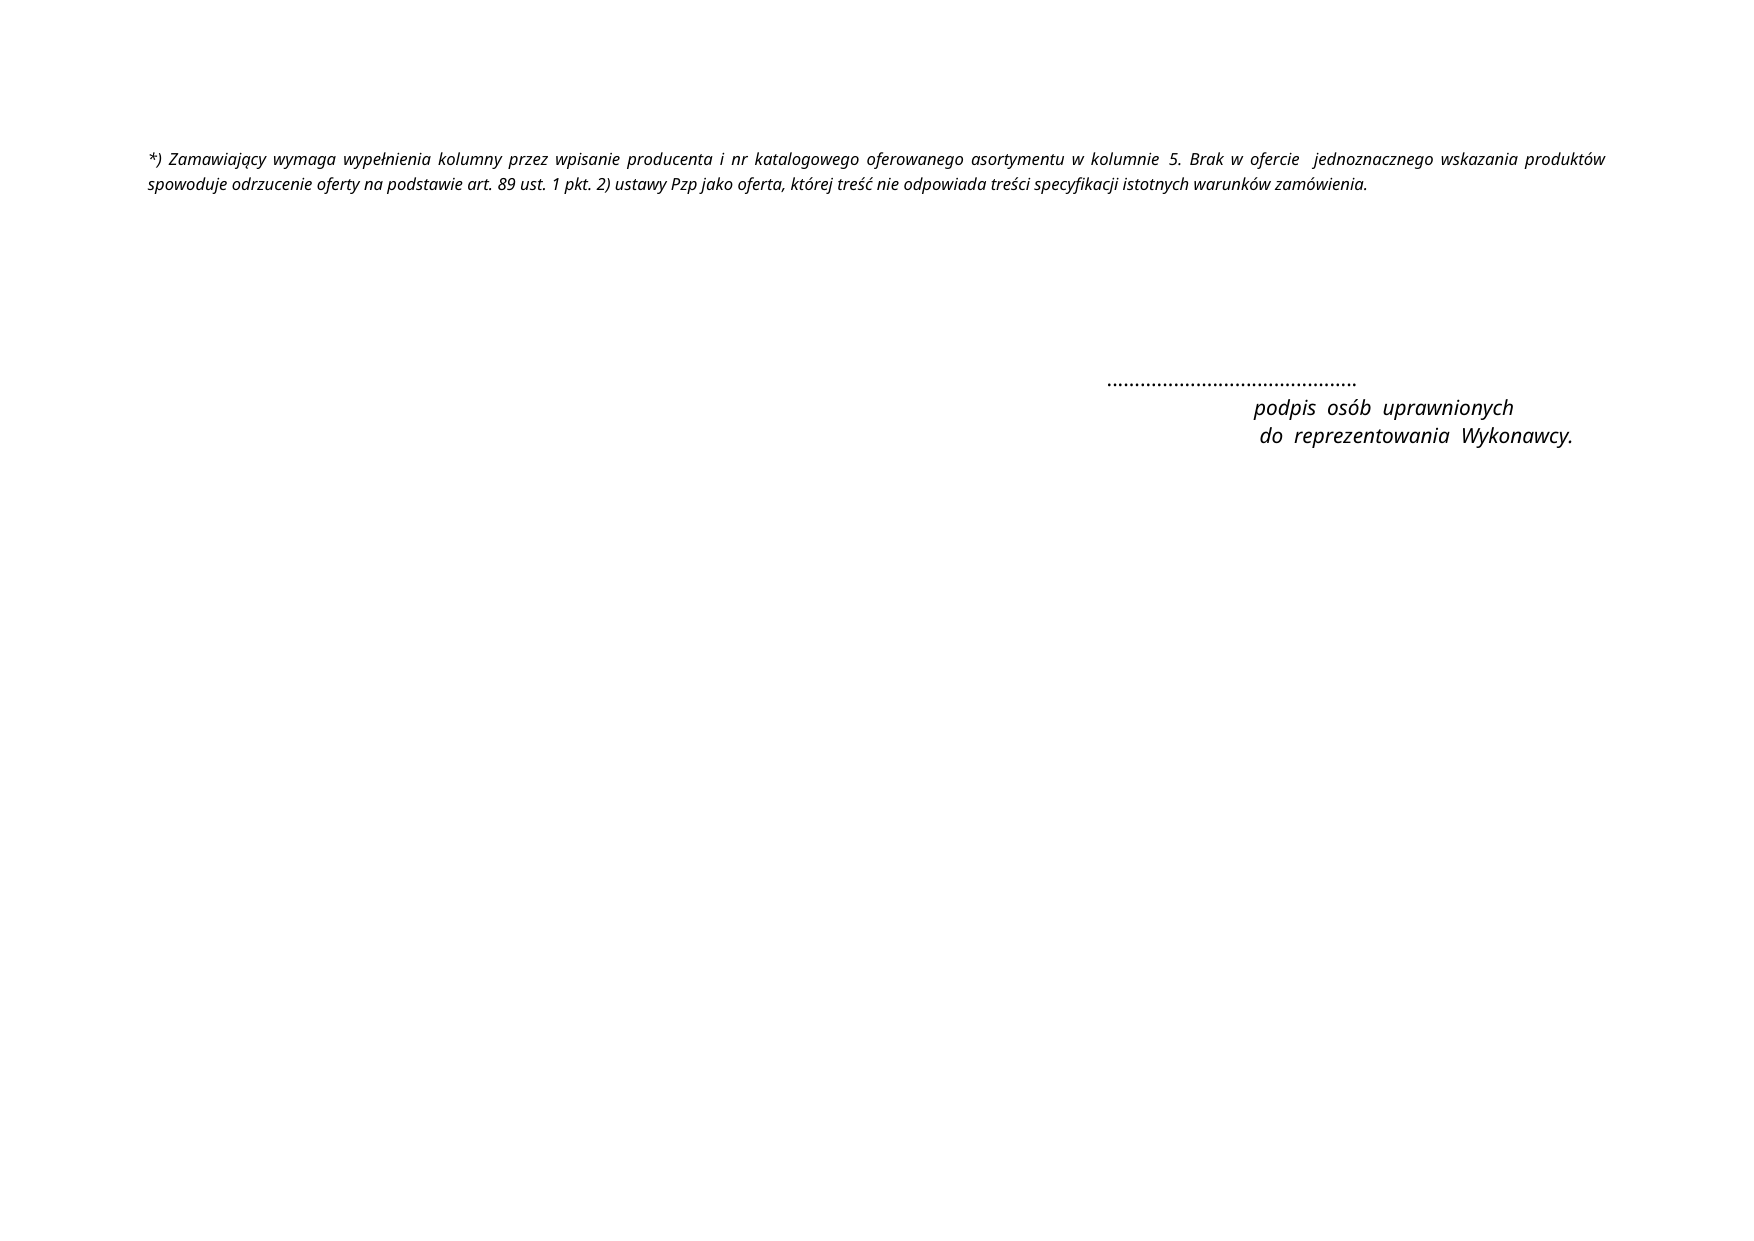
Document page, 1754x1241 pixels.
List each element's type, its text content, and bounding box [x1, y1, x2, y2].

text *) Zamawiający wymaga wypełnienia kolumny przez wpisanie producenta i nr katalogowego oferowanego asortymentu w kolumnie 5. Brak w ofercie jednoznacznego wskazania produktów spowoduje odrzucenie oferty na podstawie art. 89 ust. 1 pkt. 2) ustawy Pzp jako oferta, której treść nie odpowiada treści specyfikacji istotnych warunków zamówienia. [148, 148, 1606, 195]
text do reprezentowania Wykonawcy. [148, 421, 1606, 450]
text podpis osób uprawnionych [148, 393, 1606, 421]
text ............................................. [1033, 364, 1606, 393]
